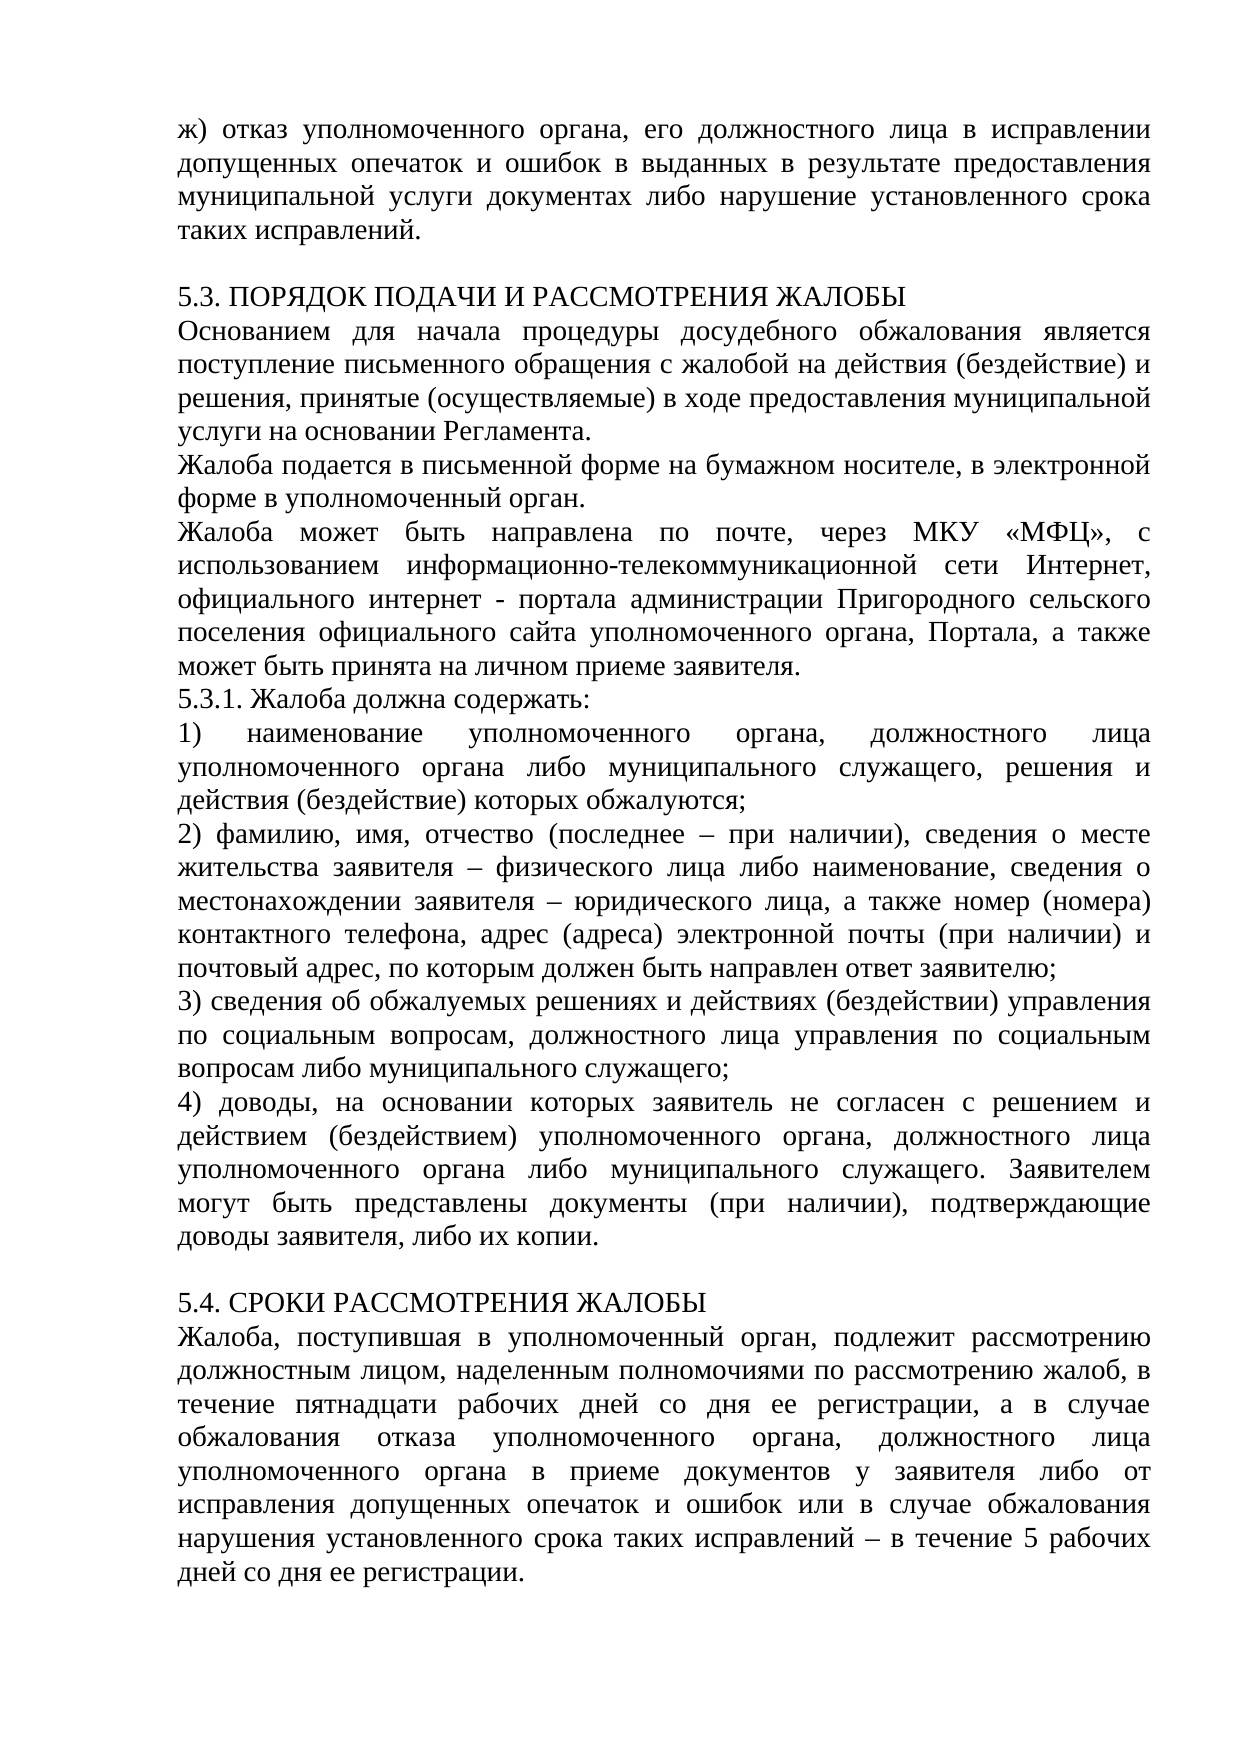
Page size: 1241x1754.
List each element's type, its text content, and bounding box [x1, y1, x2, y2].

text 1) наименование уполномоченного органа, должностного лица уполномоченного органа либо муниципального служащего, решения и действия (бездействие) которых обжалуются; [177, 715, 1152, 816]
text 5.3.1. Жалоба должна содержать: [177, 682, 1152, 715]
text Основанием для начала процедуры досудебного обжалования является поступление письменного обращения с жалобой на действия (бездействие) и решения, принятые (осуществляемые) в ходе предоставления муниципальной услуги на основании Регламента. [177, 313, 1152, 447]
text Жалоба, поступившая в уполномоченный орган, подлежит рассмотрению должностным лицом, наделенным полномочиями по рассмотрению жалоб, в течение пятнадцати рабочих дней со дня ее регистрации, а в случае обжалования отказа уполномоченного органа, должностного лица уполномоченного органа в приеме документов у заявителя либо от исправления допущенных опечаток и ошибок или в случае обжалования нарушения установленного срока таких исправлений – в течение 5 рабочих дней со дня ее регистрации. [177, 1319, 1152, 1587]
text 4) доводы, на основании которых заявитель не согласен с решением и действием (бездействием) уполномоченного органа, должностного лица уполномоченного органа либо муниципального служащего. Заявителем могут быть представлены документы (при наличии), подтверждающие доводы заявителя, либо их копии. [177, 1084, 1152, 1252]
text 3) сведения об обжалуемых решениях и действиях (бездействии) управления по социальным вопросам, должностного лица управления по социальным вопросам либо муниципального служащего; [177, 983, 1152, 1084]
text ж) отказ уполномоченного органа, его должностного лица в исправлении допущенных опечаток и ошибок в выданных в результате предоставления муниципальной услуги документах либо нарушение установленного срока таких исправлений. [177, 111, 1152, 246]
text 5.3. ПОРЯДОК ПОДАЧИ И РАССМОТРЕНИЯ ЖАЛОБЫ [177, 279, 1152, 313]
text 2) фамилию, имя, отчество (последнее – при наличии), сведения о месте жительства заявителя – физического лица либо наименование, сведения о местонахождении заявителя – юридического лица, а также номер (номера) контактного телефона, адрес (адреса) электронной почты (при наличии) и почтовый адрес, по которым должен быть направлен ответ заявителю; [177, 816, 1152, 983]
text 5.4. СРОКИ РАССМОТРЕНИЯ ЖАЛОБЫ [177, 1285, 1152, 1319]
text Жалоба может быть направлена по почте, через МКУ «МФЦ», с использованием информационно-телекоммуникационной сети Интернет, официального интернет - портала администрации Пригородного сельского поселения официального сайта уполномоченного органа, Портала, а также может быть принята на личном приеме заявителя. [177, 514, 1152, 682]
text Жалоба подается в письменной форме на бумажном носителе, в электронной форме в уполномоченный орган. [177, 447, 1152, 514]
